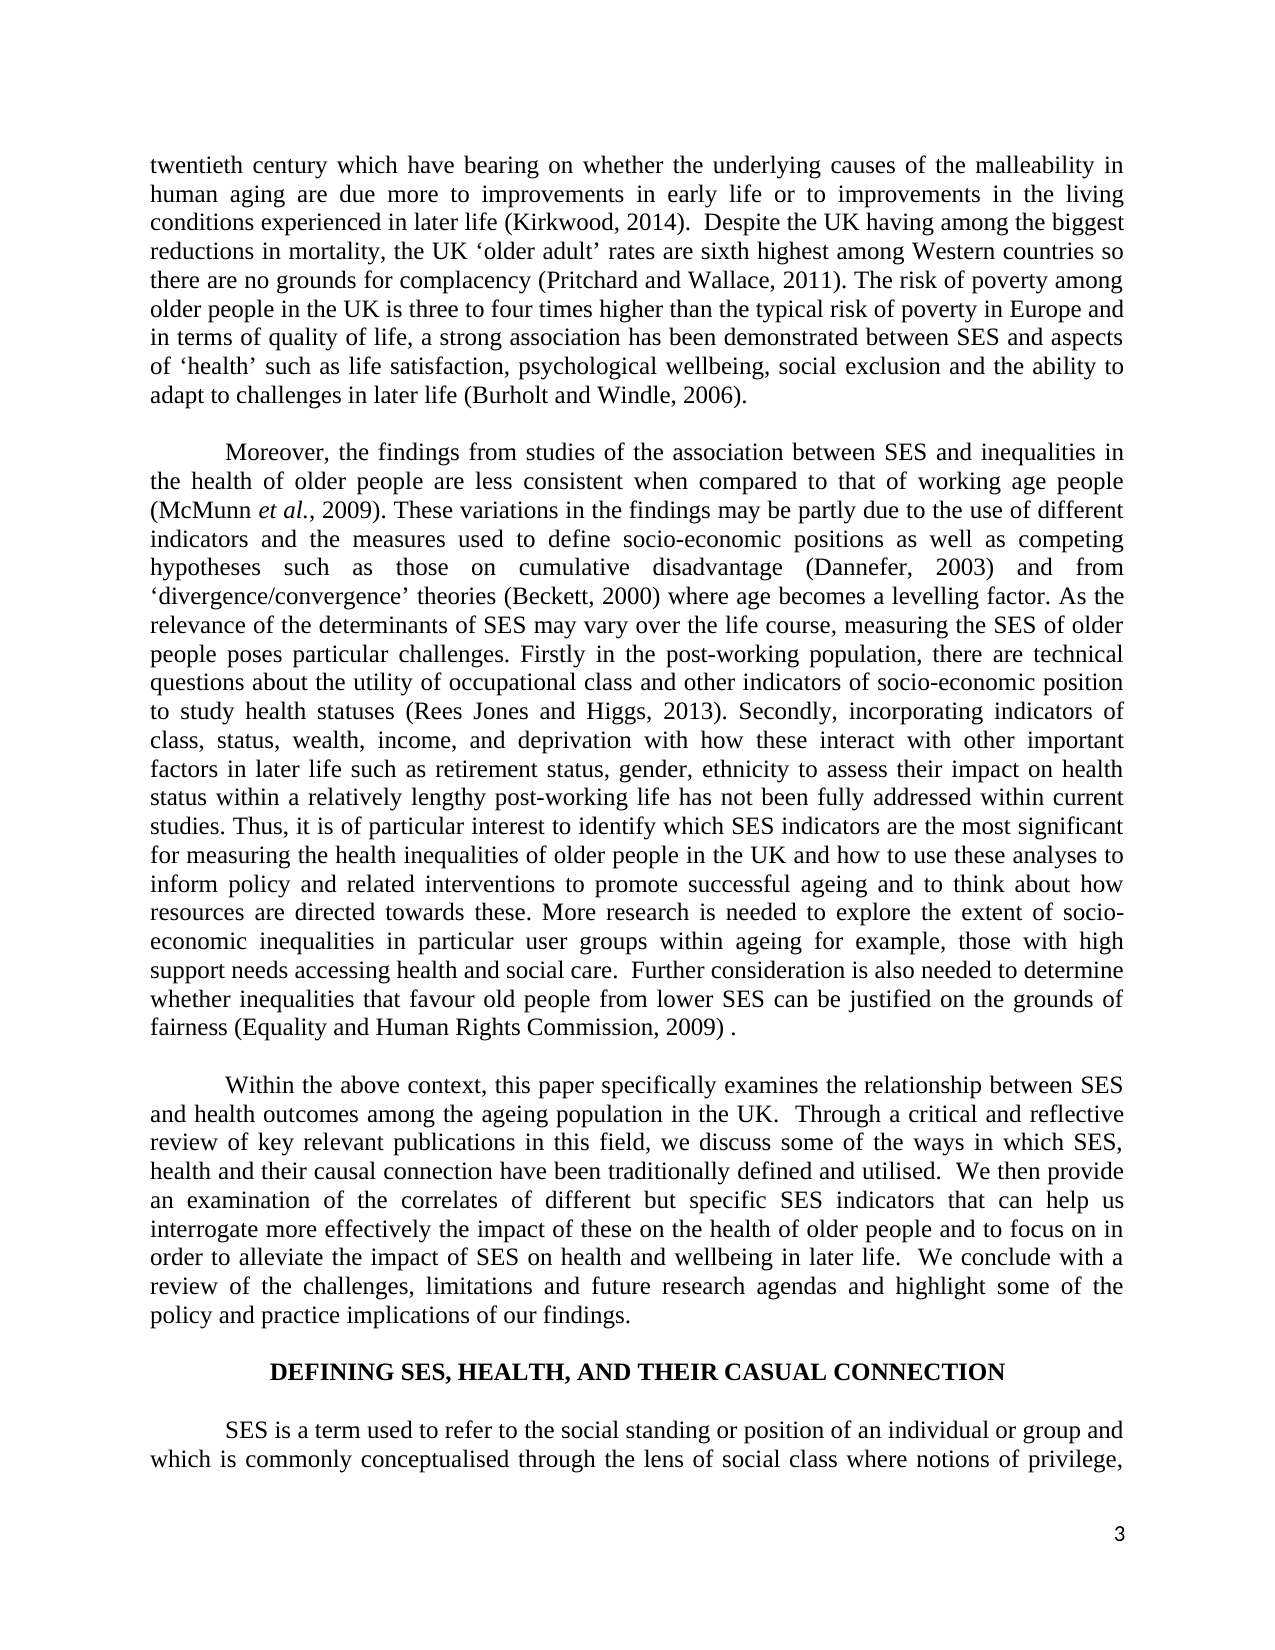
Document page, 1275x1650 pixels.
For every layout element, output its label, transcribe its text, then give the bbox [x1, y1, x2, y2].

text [150, 150, 1125, 409]
text Within the above context, this paper specifically examines the relationship between SES and health outcomes among the ageing population in the UK. Through a critical and reflective review of key relevant publications in this field, we discuss some of the ways in which SES, health and their causal connection have been traditionally defined and utilised. We then provide an examination of the correlates of different but specific SES indicators that can help us interrogate more effectively the impact of these on the health of older people and to focus on in order to alleviate the impact of SES on health and wellbeing in later life. We conclude with a review of the challenges, limitations and future research agendas and highlight some of the policy and practice implications of our findings. [150, 1070, 1125, 1329]
text DEFINING SES, HEALTH, AND THEIR CASUAL CONNECTION [150, 1357, 1125, 1386]
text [150, 1415, 1125, 1472]
text Moreover, the findings from studies of the association between SES and inequalities in the health of older people are less consistent when compared to that of working age people (McMunn et al., 2009). These variations in the findings may be partly due to the use of different indicators and the measures used to define socio-economic positions as well as competing hypotheses such as those on cumulative disadvantage (Dannefer, 2003) and from ‘divergence/convergence’ theories (Beckett, 2000) where age becomes a levelling factor. As the relevance of the determinants of SES may vary over the life course, measuring the SES of older people poses particular challenges. Firstly in the post-working population, there are technical questions about the utility of occupational class and other indicators of socio-economic position to study health statuses (Rees Jones and Higgs, 2013). Secondly, incorporating indicators of class, status, wealth, income, and deprivation with how these interact with other important factors in later life such as retirement status, gender, ethnicity to assess their impact on health status within a relatively lengthy post-working life has not been fully addressed within current studies. Thus, it is of particular interest to identify which SES indicators are the most significant for measuring the health inequalities of older people in the UK and how to use these analyses to inform policy and related interventions to promote successful ageing and to think about how resources are directed towards these. More research is needed to explore the extent of socio-economic inequalities in particular user groups within ageing for example, those with high support needs accessing health and social care. Further consideration is also needed to determine whether inequalities that favour old people from lower SES can be justified on the grounds of fairness (Equality and Human Rights Commission, 2009) . [150, 437, 1125, 1041]
